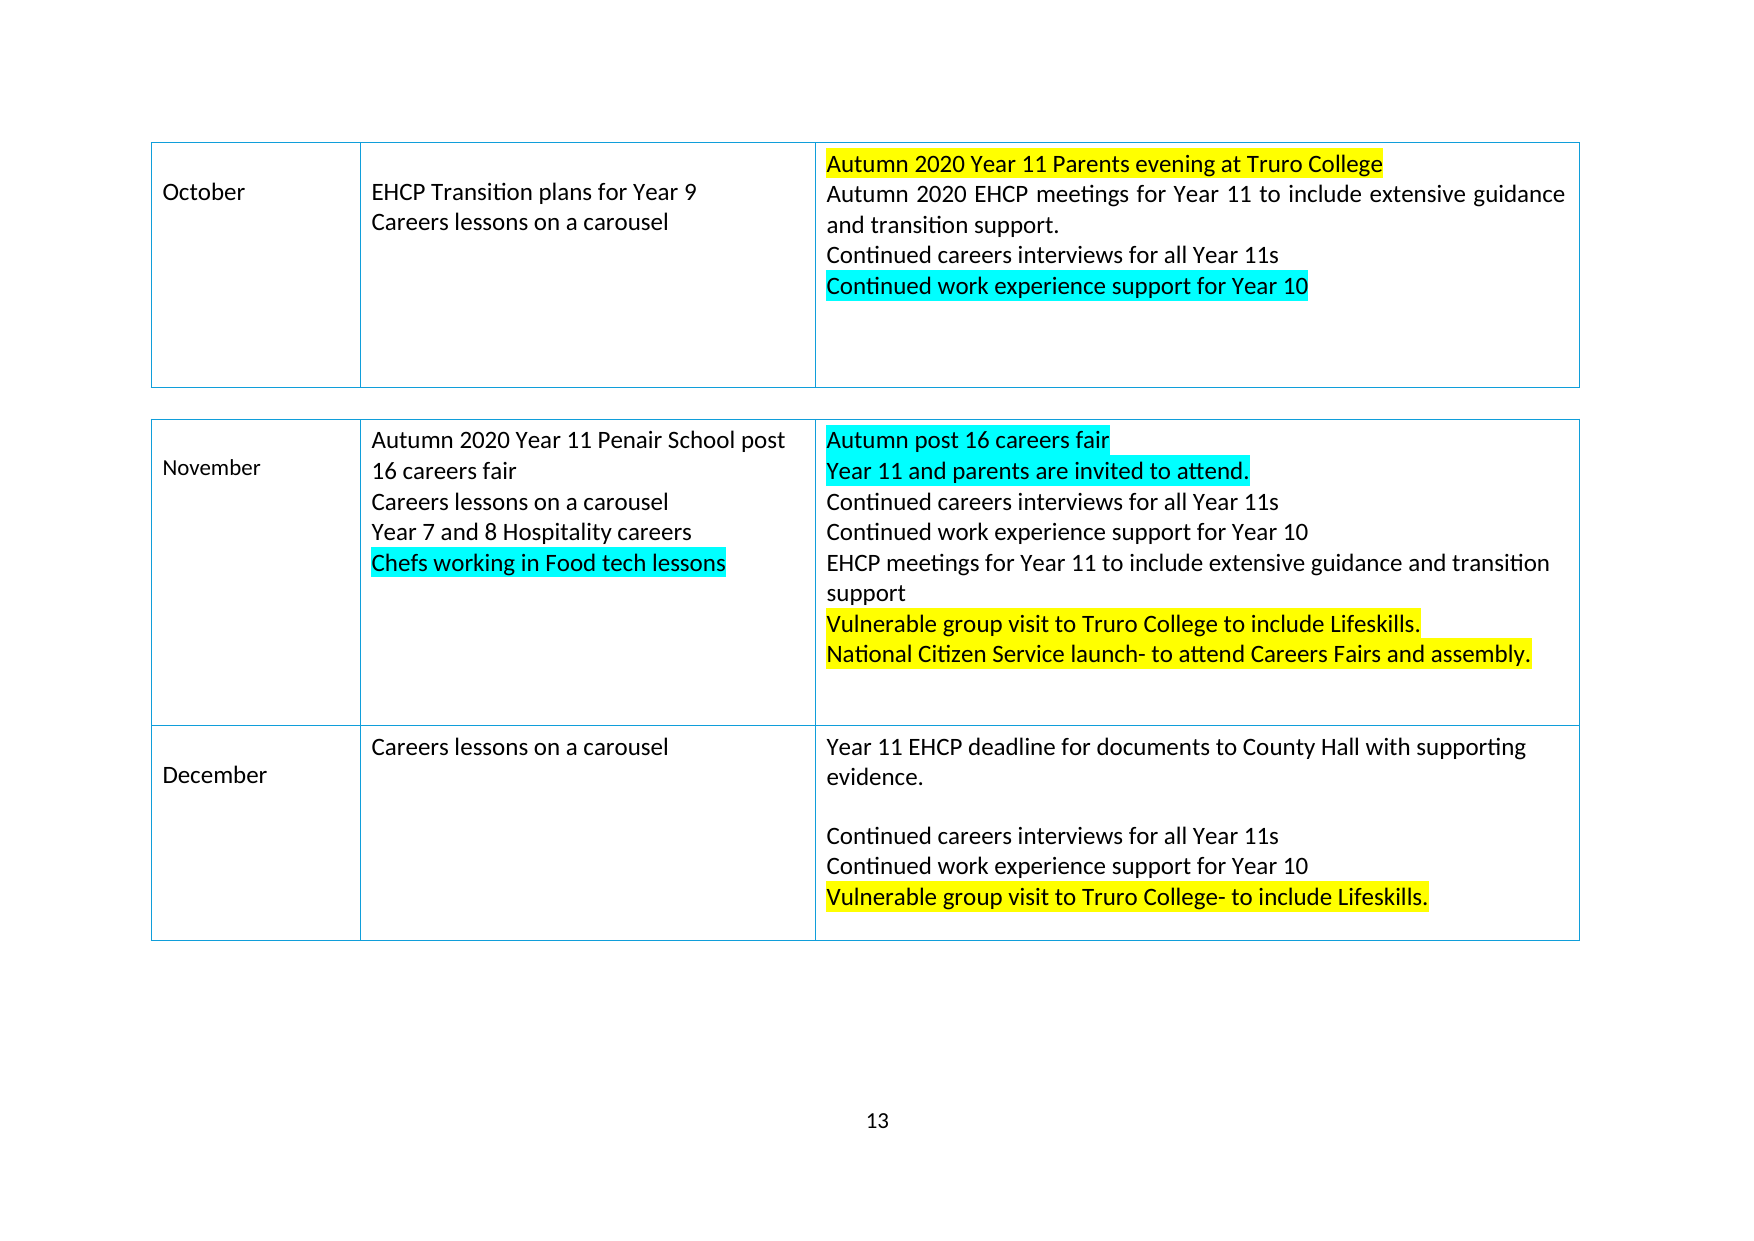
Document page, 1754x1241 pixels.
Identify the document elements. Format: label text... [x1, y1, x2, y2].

table_cell October [152, 143, 360, 387]
table_cell EHCP Transition plans for Year 9 Careers lessons on a carousel [361, 143, 815, 387]
table_header Autumn 2020 Year 11 Penair School post 16 careers fair Careers lessons on a carousel Year 7 and 8 Hospitality careers Chefs working in Food tech lessons [361, 420, 815, 725]
table_cell Year 11 EHCP deadline for documents to County Hall with supporting evidence. Continued careers interviews for all Year 11s Continued work experience support for Year 10 Vulnerable group visit to Truro College- to include Lifeskills. [816, 726, 1579, 940]
table_cell Autumn 2020 Year 11 Parents evening at Truro College Autumn 2020 EHCP meetings for Year 11 to include extensive guidance and transition support. Continued careers interviews for all Year 11s Continued work experience support for Year 10 [816, 143, 1579, 387]
table_cell December [152, 726, 360, 940]
table_header Autumn post 16 careers fair Year 11 and parents are invited to attend. Continued careers interviews for all Year 11s Continued work experience support for Year 10 EHCP meetings for Year 11 to include extensive guidance and transition support Vulnerable group visit to Truro College to include Lifeskills. National Citizen Service launch- to attend Careers Fairs and assembly. [816, 420, 1579, 725]
table_cell Careers lessons on a carousel [361, 726, 815, 940]
table_header November [152, 420, 360, 725]
